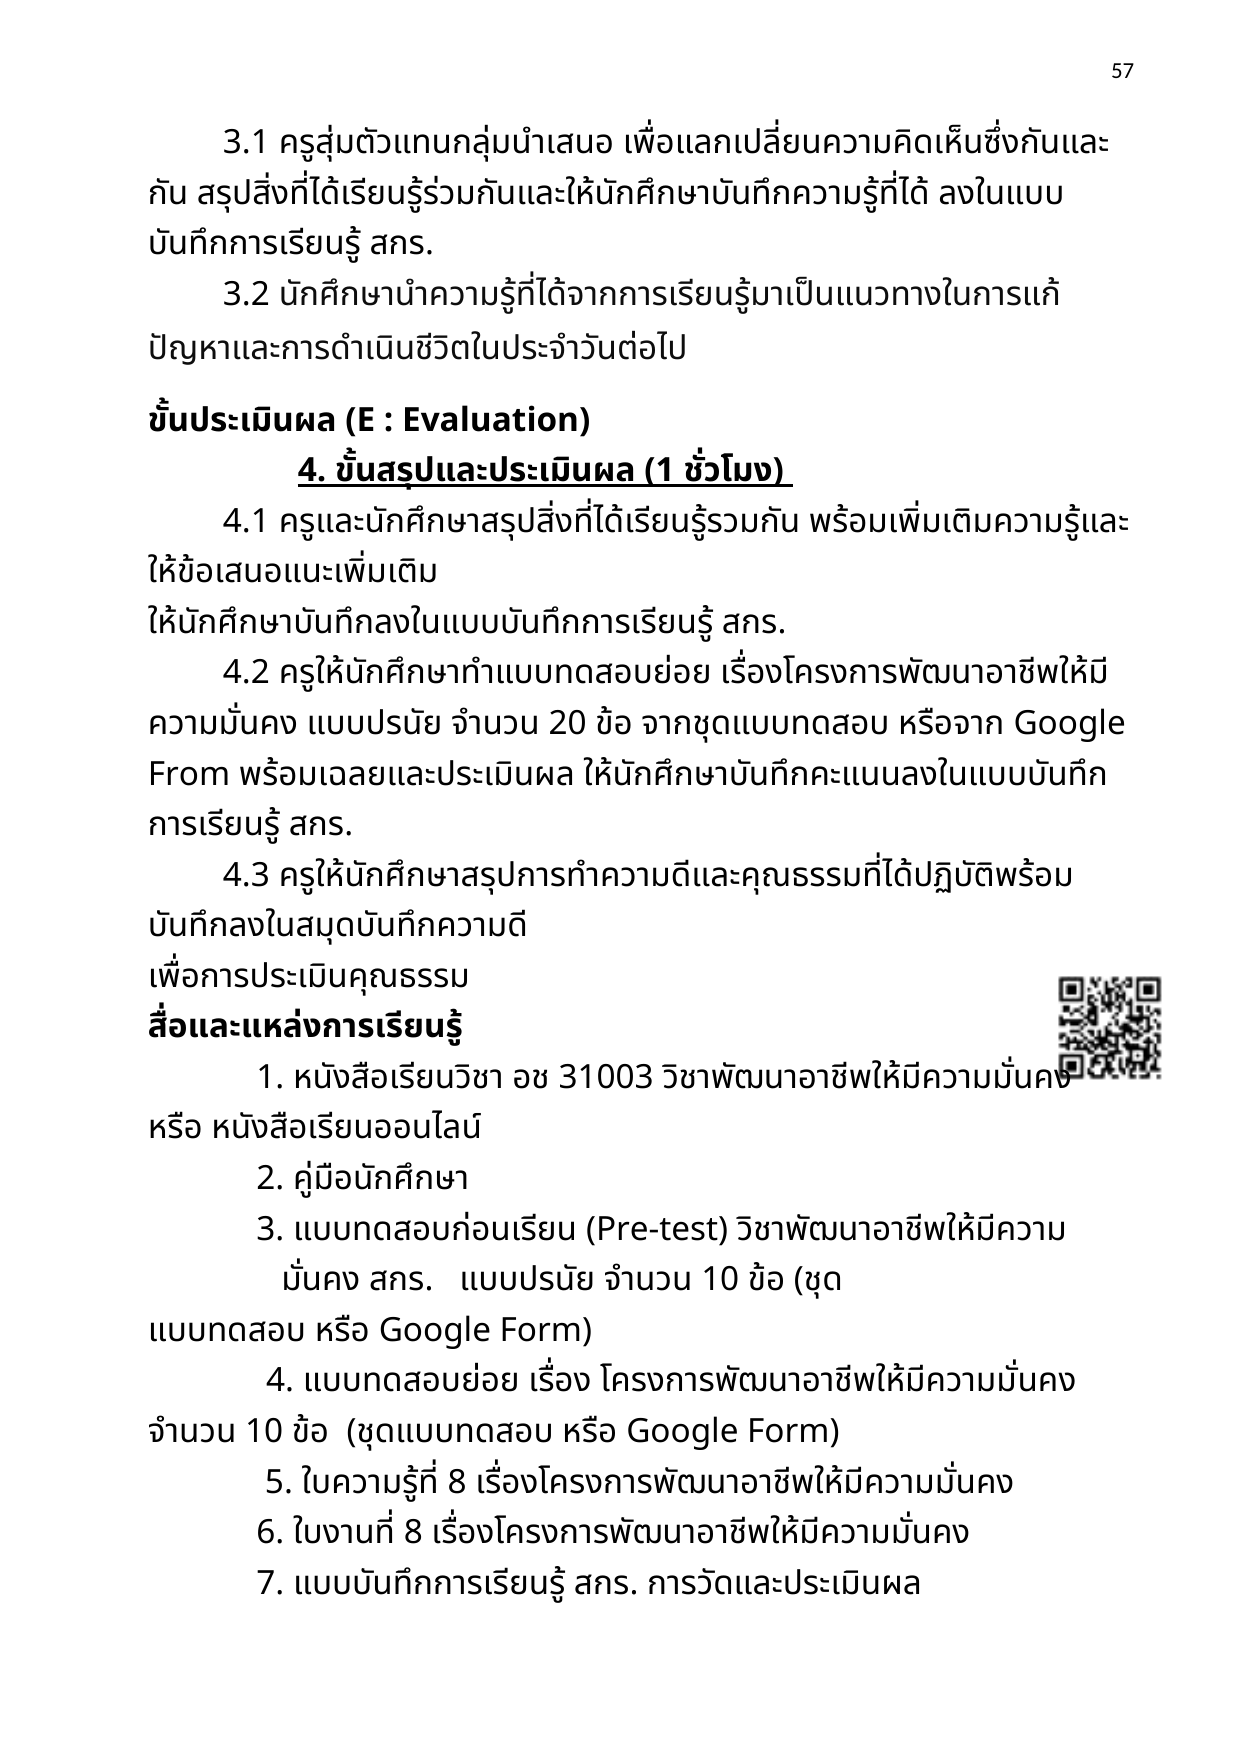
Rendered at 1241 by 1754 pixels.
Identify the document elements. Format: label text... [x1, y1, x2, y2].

text เพื่อการประเมินคุณธรรม [148, 952, 1134, 1002]
text 4. แบบทดสอบย่อย เรื่อง โครงการพัฒนาอาชีพให้มีความมั่นคง จำนวน 10 ข้อ (ชุดแบบทดสอบ หรือ Google Form) [148, 1356, 1134, 1457]
text 4.3 ครูให้นักศึกษาสรุปการทำความดีและคุณธรรมที่ได้ปฏิบัติพร้อมบันทึกลงในสมุดบันทึกความดี [148, 851, 1134, 952]
text แบบทดสอบ หรือ Google Form) [148, 1306, 1134, 1356]
text 4. ขั้นสรุปและประเมินผล (1 ชั่วโมง) [223, 446, 1134, 497]
text 1. หนังสือเรียนวิชา อช 31003 วิชาพัฒนาอาชีพให้มีความมั่นคง หรือ หนังสือเรียนออนไลน์ [148, 1053, 1134, 1154]
text 2. คู่มือนักศึกษา [256, 1154, 1134, 1204]
text 5. ใบความรู้ที่ 8 เรื่องโครงการพัฒนาอาชีพให้มีความมั่นคง [256, 1457, 1134, 1508]
text 4.1 ครูและนักศึกษาสรุปสิ่งที่ได้เรียนรู้รวมกัน พร้อมเพิ่มเติมความรู้และให้ข้อเสนอแนะเพิ่มเติม [148, 497, 1134, 598]
text 4.2 ครูให้นักศึกษาทำแบบทดสอบย่อย เรื่องโครงการพัฒนาอาชีพให้มีความมั่นคง แบบปรนัย จำนวน 20 ข้อ จากชุดแบบทดสอบ หรือจาก Google From พร้อมเฉลยและประเมินผล ให้นักศึกษาบันทึกคะแนนลงในแบบบันทึกการเรียนรู้ สกร. [148, 648, 1134, 851]
text สื่อและแหล่งการเรียนรู้ [148, 1002, 1134, 1053]
text 3. แบบทดสอบก่อนเรียน (Pre-test) วิชาพัฒนาอาชีพให้มีความมั่นคง สกร. แบบปรนัย จำนวน 10 ข้อ (ชุด [256, 1204, 1134, 1306]
text ขั้นประเมินผล (E : Evaluation) [148, 395, 1134, 446]
text 6. ใบงานที่ 8 เรื่องโครงการพัฒนาอาชีพให้มีความมั่นคง [256, 1508, 1134, 1559]
text 3.2 นักศึกษานำความรู้ที่ได้จากการเรียนรู้มาเป็นแนวทางในการแก้ปัญหาและการดำเนินชีวิตในประจำวันต่อไป [148, 270, 1134, 375]
text 3.1 ครูสุ่มตัวแทนกลุ่มนำเสนอ เพื่อแลกเปลี่ยนความคิดเห็นซึ่งกันและกัน สรุปสิ่งที่ได้เรียนรู้ร่วมกันและให้นักศึกษาบันทึกความรู้ที่ได้ ลงในแบบบันทึกการเรียนรู้ สกร. [148, 118, 1134, 270]
text 7. แบบบันทึกการเรียนรู้ สกร. การวัดและประเมินผล [256, 1559, 1134, 1609]
text ให้นักศึกษาบันทึกลงในแบบบันทึกการเรียนรู้ สกร. [148, 598, 1134, 648]
picture [1134, 964, 1175, 1093]
